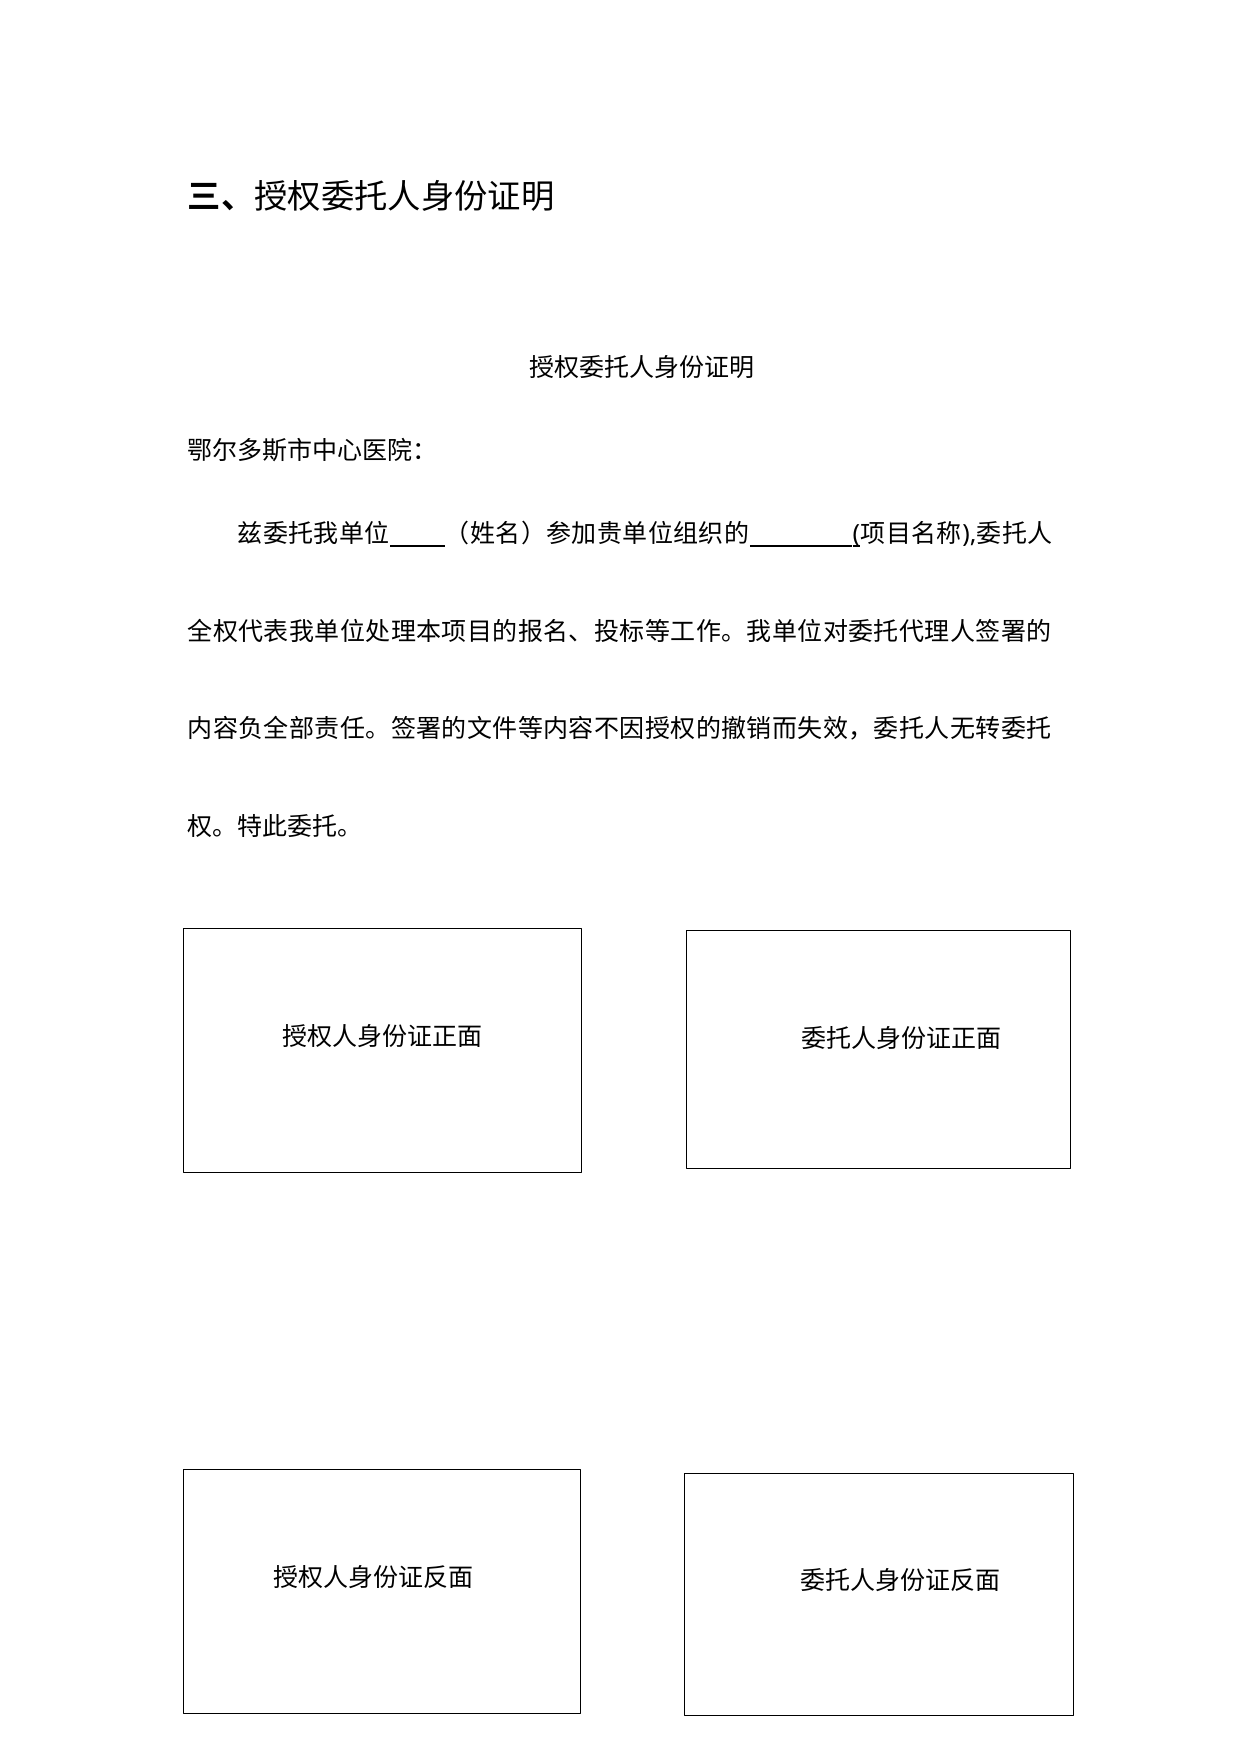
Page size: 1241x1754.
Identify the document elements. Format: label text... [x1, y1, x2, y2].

text 三、授权委托人身份证明 [187, 162, 1053, 227]
text 鄂尔多斯市中心医院： [187, 416, 1053, 481]
text 授权委托人身份证明 [187, 333, 1053, 398]
text 兹委托我单位 （姓名）参加贵单位组织的 (项目名称),委托人全权代表我单位处理本项目的报名、投标等工作。我单位对委托代理人签署的内容负全部责任。签署的文件等内容不因授权的撤销而失效，委托人无转委托权。特此委托。 [187, 499, 1053, 857]
